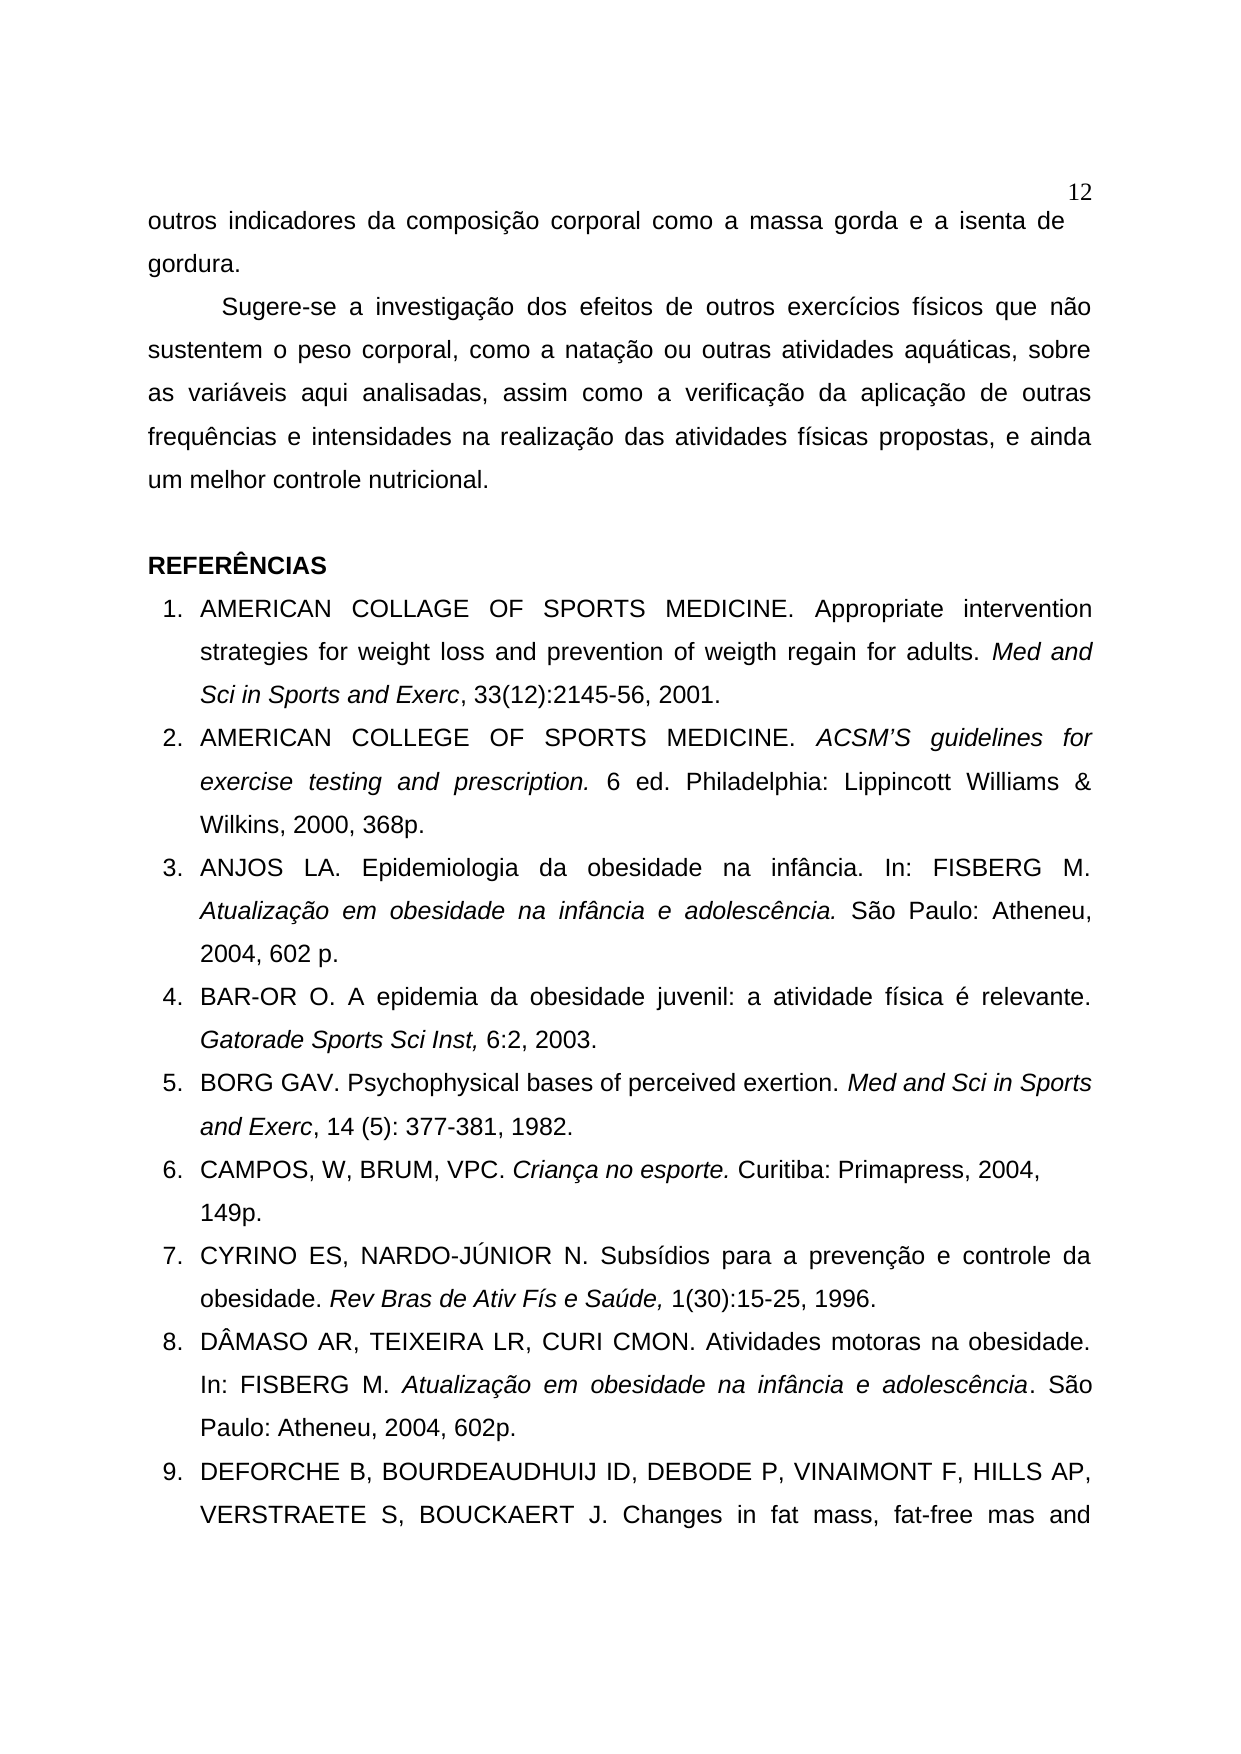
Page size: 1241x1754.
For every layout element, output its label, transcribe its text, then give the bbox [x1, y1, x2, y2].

list CAMPOS, W, BRUM, VPC. Criança no esporte. Curitiba: Primapress, 2004, 149p. [162, 1155, 1092, 1227]
text Sugere-se a investigação dos efeitos de outros exercícios físicos que não sustentem o peso corporal, como a natação ou outras atividades aquáticas, sobre as variáveis aqui analisadas, assim como a verificação da aplicação de outras frequências e intensidades na realização das atividades físicas propostas, e ainda um melhor controle nutricional. [148, 292, 1092, 493]
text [148, 206, 1092, 278]
list CYRINO ES, NARDO-JÚNIOR N. Subsídios para a prevenção e controle da obesidade. Rev Bras de Ativ Fís e Saúde, 1(30):15-25, 1996. [162, 1241, 1092, 1313]
list BORG GAV. Psychophysical bases of perceived exertion. Med and Sci in Sports and Exerc, 14 (5): 377-381, 1982. [162, 1068, 1092, 1140]
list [162, 1457, 1092, 1528]
title REFERÊNCIAS [148, 551, 1092, 580]
list AMERICAN COLLAGE OF SPORTS MEDICINE. Appropriate intervention strategies for weight loss and prevention of weigth regain for adults. Med and Sci in Sports and Exerc, 33(12):2145-56, 2001. [162, 594, 1092, 709]
list BAR-OR O. A epidemia da obesidade juvenil: a atividade física é relevante. Gatorade Sports Sci Inst, 6:2, 2003. [162, 982, 1092, 1054]
list DÂMASO AR, TEIXEIRA LR, CURI CMON. Atividades motoras na obesidade. In: FISBERG M. Atualização em obesidade na infância e adolescência. São Paulo: Atheneu, 2004, 602p. [162, 1327, 1092, 1442]
list ANJOS LA. Epidemiologia da obesidade na infância. In: FISBERG M. Atualização em obesidade na infância e adolescência. São Paulo: Atheneu, 2004, 602 p. [162, 853, 1092, 968]
list AMERICAN COLLEGE OF SPORTS MEDICINE. ACSM’S guidelines for exercise testing and prescription. 6 ed. Philadelphia: Lippincott Williams & Wilkins, 2000, 368p. [162, 723, 1092, 838]
